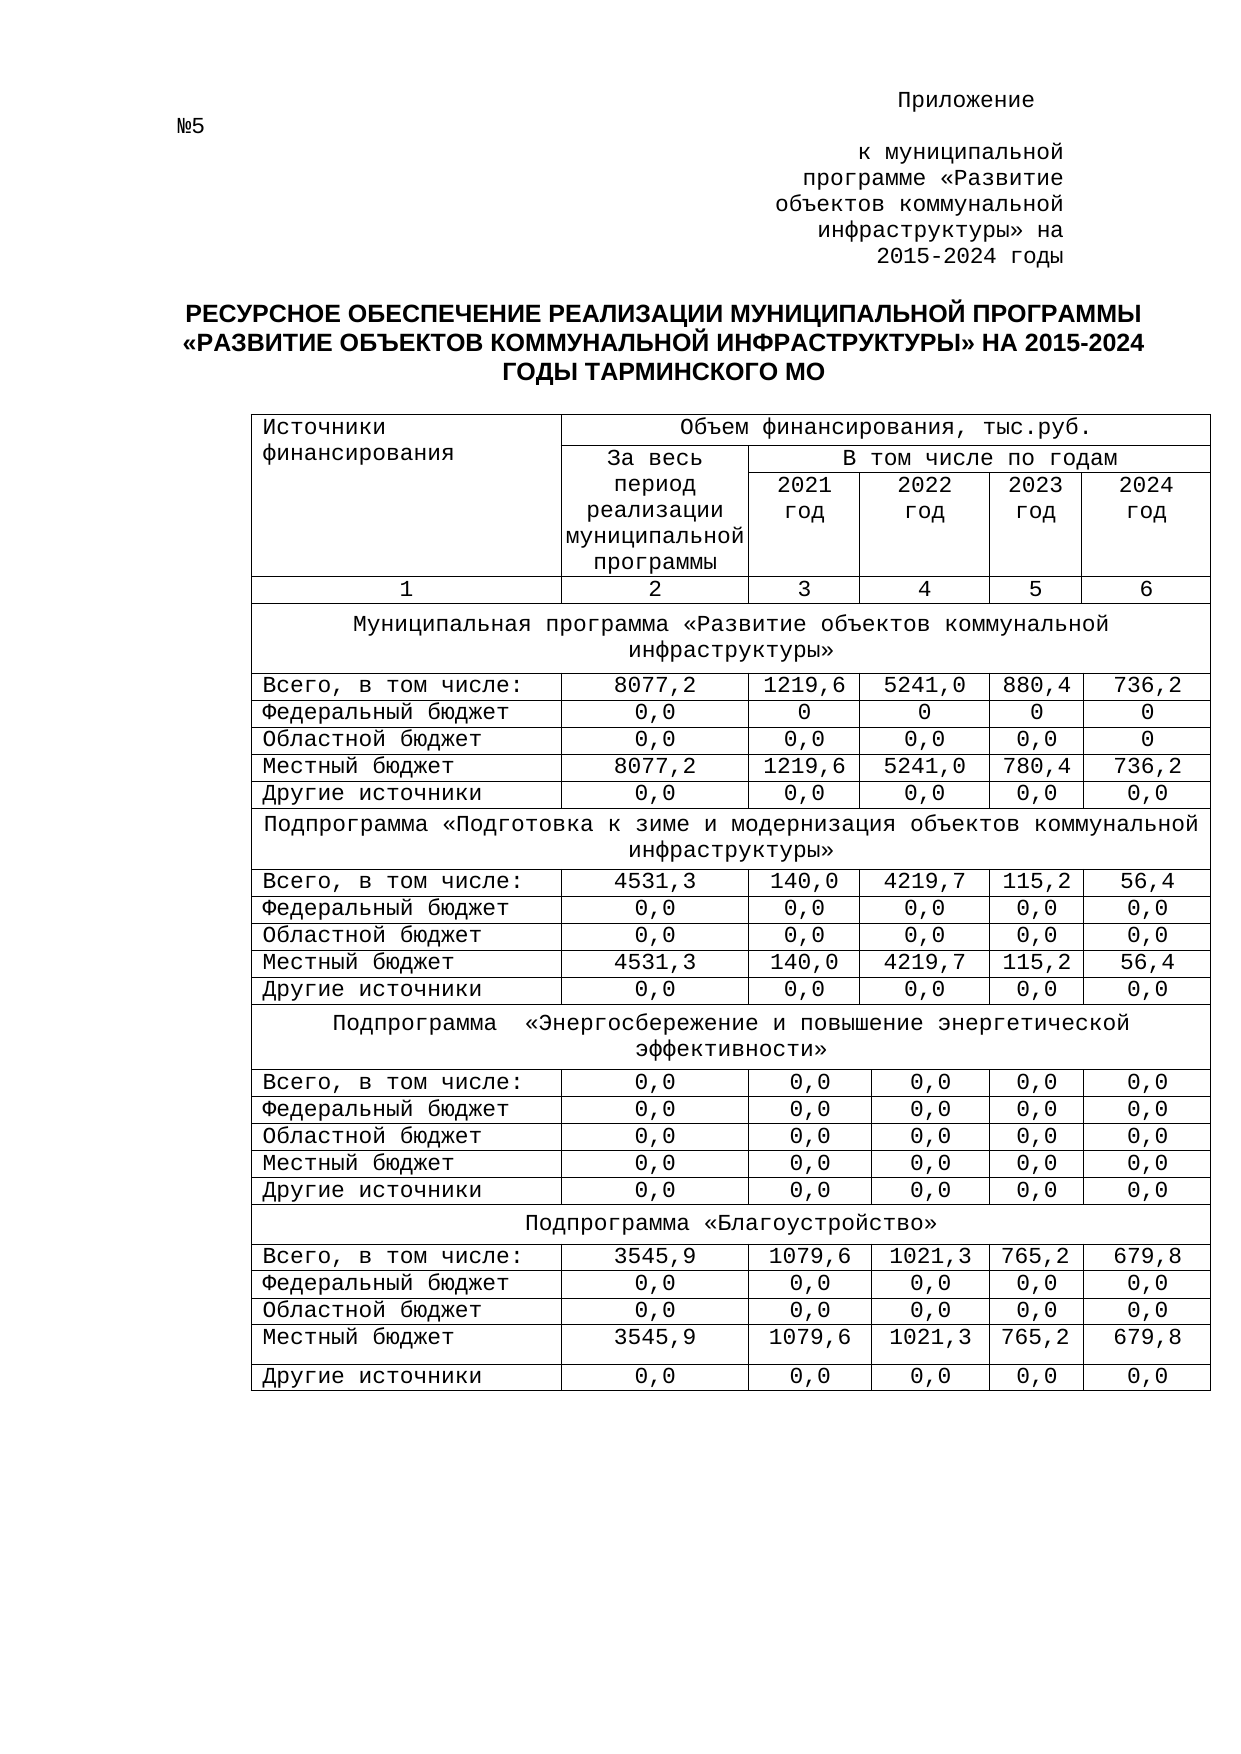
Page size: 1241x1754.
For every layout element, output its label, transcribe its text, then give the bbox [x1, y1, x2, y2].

text Приложение №5 [177, 89, 1063, 141]
table_cell 4 [860, 577, 989, 603]
table_cell 0,0 [562, 1178, 748, 1204]
table_cell 0,0 [990, 897, 1083, 923]
table_cell 0,0 [562, 1097, 748, 1123]
table_cell 0,0 [562, 1271, 748, 1297]
table_cell 0 [1084, 701, 1210, 727]
table_cell 0,0 [860, 897, 989, 923]
table_cell 0,0 [562, 897, 748, 923]
table_cell 4219,7 [860, 870, 989, 896]
table_cell 0,0 [860, 782, 989, 807]
table_cell 0,0 [562, 728, 748, 753]
table_cell 0,0 [872, 1124, 989, 1150]
table_header Источники финансирования [252, 415, 561, 576]
table_cell 0,0 [562, 1299, 748, 1324]
table_cell 736,2 [1084, 755, 1210, 781]
table_cell Всего, в том числе: [252, 1245, 561, 1270]
table_cell Местный бюджет [252, 1325, 561, 1363]
table_cell 0,0 [1084, 1097, 1210, 1123]
table_cell 1079,6 [749, 1245, 871, 1270]
table_cell 5 [990, 577, 1081, 603]
table_cell Подпрограмма «Энергосбережение и повышение энергетической эффективности» [252, 1005, 1210, 1069]
table_cell 0,0 [872, 1271, 989, 1297]
table_cell 0,0 [749, 1365, 871, 1390]
table_cell Местный бюджет [252, 755, 561, 781]
table_cell 140,0 [749, 870, 859, 896]
table_cell 0,0 [872, 1070, 989, 1096]
table_cell 0,0 [860, 924, 989, 950]
table_cell Другие источники [252, 782, 561, 807]
table_cell 0,0 [1084, 924, 1210, 950]
table_cell 0,0 [990, 782, 1083, 807]
table_cell 0 [1084, 728, 1210, 753]
table_cell За весь период реализации муниципальной программы [562, 446, 748, 576]
table_cell 6 [1082, 577, 1210, 603]
table_cell 0,0 [1084, 1070, 1210, 1096]
table_cell 0,0 [749, 1151, 871, 1177]
table_cell 2 [562, 577, 748, 603]
table_cell 1021,3 [872, 1245, 989, 1270]
table_cell 0,0 [860, 728, 989, 753]
table_cell 0,0 [749, 1178, 871, 1204]
table_cell Местный бюджет [252, 1151, 561, 1177]
table_cell 0,0 [990, 1271, 1083, 1297]
table_cell Областной бюджет [252, 1124, 561, 1150]
table_cell 679,8 [1084, 1245, 1210, 1270]
table_cell 0,0 [1084, 897, 1210, 923]
table_cell 0,0 [1084, 782, 1210, 807]
table_cell Другие источники [252, 978, 561, 1004]
table_cell 8077,2 [562, 755, 748, 781]
table_cell 0,0 [990, 924, 1083, 950]
table_cell 765,2 [990, 1325, 1083, 1363]
table_cell 1219,6 [749, 674, 859, 699]
table_cell 4531,3 [562, 951, 748, 977]
table_header Объем финансирования, тыс.руб. [562, 415, 1210, 445]
table_cell 0,0 [1084, 1271, 1210, 1297]
table_cell 0,0 [562, 978, 748, 1004]
table_cell 0,0 [749, 1299, 871, 1324]
table_cell 0,0 [562, 924, 748, 950]
table_cell 4219,7 [860, 951, 989, 977]
table_cell 140,0 [749, 951, 859, 977]
table_cell 4531,3 [562, 870, 748, 896]
table_cell 1021,3 [872, 1325, 989, 1363]
table_cell 0,0 [562, 1070, 748, 1096]
table_cell 56,4 [1084, 870, 1210, 896]
table_cell 1079,6 [749, 1325, 871, 1363]
table_cell Муниципальная программа «Развитие объектов коммунальной инфраструктуры» [252, 604, 1210, 673]
table_cell 0,0 [1084, 1151, 1210, 1177]
text к муниципальной программе «Развитие объектов коммунальной инфраструктуры» на 2015-2024 годы [758, 141, 1063, 270]
table_cell Подпрограмма «Подготовка к зиме и модернизация объектов коммунальной инфраструктуры» [252, 809, 1210, 869]
table_cell Областной бюджет [252, 1299, 561, 1324]
table_cell 0,0 [990, 1151, 1083, 1177]
table_cell 780,4 [990, 755, 1083, 781]
table_cell Подпрограмма «Благоустройство» [252, 1205, 1210, 1243]
table_cell 0,0 [872, 1178, 989, 1204]
table_cell Другие источники [252, 1365, 561, 1390]
table_cell 1219,6 [749, 755, 859, 781]
table_cell 0,0 [1084, 1365, 1210, 1390]
table_cell 0 [990, 701, 1083, 727]
text РЕСУРСНОЕ ОБЕСПЕЧЕНИЕ РЕАЛИЗАЦИИ МУНИЦИПАЛЬНОЙ ПРОГРАММЫ «РАЗВИТИЕ ОБЪЕКТОВ КОММУНАЛЬНОЙ ИНФРАСТРУКТУРЫ» НА 2015-2024 ГОДЫ ТАРМИНСКОГО МО [177, 299, 1150, 385]
table_cell 0,0 [990, 1124, 1083, 1150]
table_cell 0,0 [990, 1365, 1083, 1390]
table_cell 0,0 [990, 1178, 1083, 1204]
table_cell 0,0 [1084, 1178, 1210, 1204]
table_cell 1 [252, 577, 561, 603]
table_cell Федеральный бюджет [252, 1097, 561, 1123]
table_cell 3545,9 [562, 1245, 748, 1270]
table_cell 0,0 [749, 1271, 871, 1297]
table_cell 0,0 [872, 1097, 989, 1123]
table_cell Областной бюджет [252, 924, 561, 950]
table_cell 3 [749, 577, 859, 603]
table_cell Всего, в том числе: [252, 870, 561, 896]
table_cell 0,0 [749, 1070, 871, 1096]
table_cell 0,0 [562, 1365, 748, 1390]
table_cell 0,0 [562, 1124, 748, 1150]
table_cell 0,0 [749, 1124, 871, 1150]
table_cell 0,0 [872, 1299, 989, 1324]
table_cell В том числе по годам [749, 446, 1210, 472]
table_cell 2024 год [1082, 473, 1210, 576]
table_cell 736,2 [1084, 674, 1210, 699]
table_cell 0,0 [1084, 1124, 1210, 1150]
table_cell Федеральный бюджет [252, 1271, 561, 1297]
table_cell 0,0 [990, 1097, 1083, 1123]
table_cell Всего, в том числе: [252, 1070, 561, 1096]
table_cell 0,0 [872, 1365, 989, 1390]
table_cell 0,0 [562, 1151, 748, 1177]
table_cell 115,2 [990, 951, 1083, 977]
table_cell 56,4 [1084, 951, 1210, 977]
table_cell 0,0 [990, 728, 1083, 753]
table_cell 0,0 [749, 897, 859, 923]
table_cell 0,0 [1084, 1299, 1210, 1324]
table_cell 0,0 [872, 1151, 989, 1177]
table_cell 765,2 [990, 1245, 1083, 1270]
table_cell 0,0 [749, 978, 859, 1004]
table_cell 5241,0 [860, 674, 989, 699]
table_cell 0,0 [990, 1299, 1083, 1324]
table_cell 0,0 [562, 782, 748, 807]
table_cell 115,2 [990, 870, 1083, 896]
table_cell Всего, в том числе: [252, 674, 561, 699]
table_cell Федеральный бюджет [252, 897, 561, 923]
table_cell Федеральный бюджет [252, 701, 561, 727]
table_cell 0,0 [749, 924, 859, 950]
table_cell 8077,2 [562, 674, 748, 699]
table_cell 5241,0 [860, 755, 989, 781]
table_cell 880,4 [990, 674, 1083, 699]
table_cell 0,0 [990, 1070, 1083, 1096]
table_cell Областной бюджет [252, 728, 561, 753]
table_cell 0,0 [749, 1097, 871, 1123]
table_cell 0 [860, 701, 989, 727]
table_cell 2022 год [860, 473, 989, 576]
table_cell 0,0 [562, 701, 748, 727]
table_cell 0 [749, 701, 859, 727]
table_cell 0,0 [749, 782, 859, 807]
table_cell 2023 год [990, 473, 1081, 576]
table_cell 679,8 [1084, 1325, 1210, 1363]
table_cell 0,0 [990, 978, 1083, 1004]
table_cell 0,0 [749, 728, 859, 753]
table_cell 2021 год [749, 473, 859, 576]
table_cell 0,0 [1084, 978, 1210, 1004]
table_cell 0,0 [860, 978, 989, 1004]
table_cell Другие источники [252, 1178, 561, 1204]
table_cell Местный бюджет [252, 951, 561, 977]
table_cell 3545,9 [562, 1325, 748, 1363]
